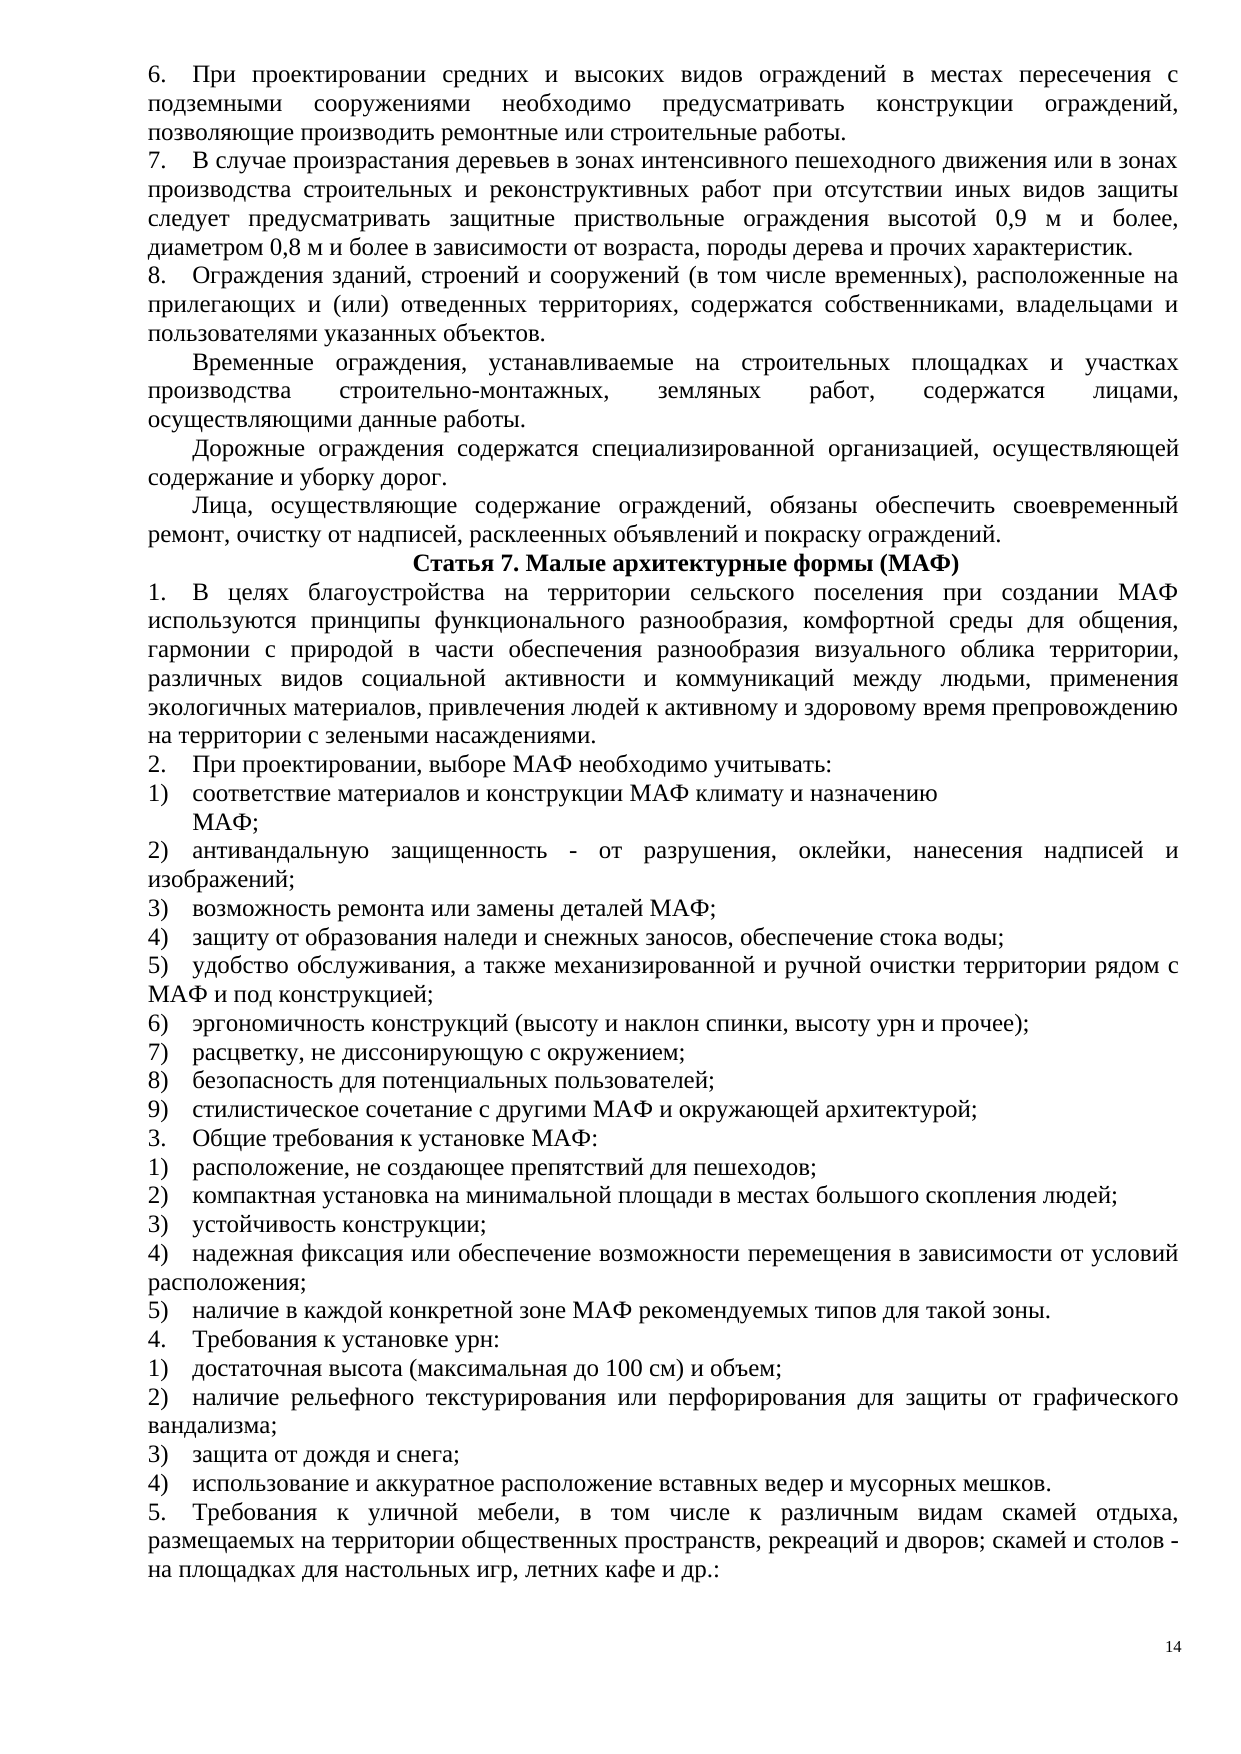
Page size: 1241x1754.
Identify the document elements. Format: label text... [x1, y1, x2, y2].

list наличие в каждой конкретной зоне МАФ рекомендуемых типов для такой зоны. [148, 1295, 1179, 1324]
list достаточная высота (максимальная до 100 см) и объем; [148, 1353, 1179, 1382]
list соответствие материалов и конструкции МАФ климату и назначению [148, 778, 1179, 807]
list расположение, не создающее препятствий для пешеходов; [148, 1152, 1179, 1180]
list возможность ремонта или замены деталей МАФ; [148, 893, 1179, 922]
list защита от дождя и снега; [148, 1439, 1179, 1468]
list удобство обслуживания, а также механизированной и ручной очистки территории рядом с МАФ и под конструкцией; [148, 950, 1179, 1008]
list В целях благоустройства на территории сельского поселения при создании МАФ используются принципы функционального разнообразия, комфортной среды для общения, гармонии с природой в части обеспечения разнообразия визуального облика территории, различных видов социальной активности и коммуникаций между людьми, применения экологичных материалов, привлечения людей к активному и здоровому время препровождению на территории с зелеными насаждениями. [148, 577, 1179, 749]
list устойчивость конструкции; [148, 1209, 1179, 1238]
list При проектировании средних и высоких видов ограждений в местах пересечения с подземными сооружениями необходимо предусматривать конструкции ограждений, позволяющие производить ремонтные или строительные работы. [148, 59, 1179, 145]
list В случае произрастания деревьев в зонах интенсивного пешеходного движения или в зонах производства строительных и реконструктивных работ при отсутствии иных видов защиты следует предусматривать защитные приствольные ограждения высотой 0,9 м и более, диаметром 0,8 м и более в зависимости от возраста, породы дерева и прочих характеристик. [148, 145, 1179, 260]
list эргономичность конструкций (высоту и наклон спинки, высоту урн и прочее); [148, 1008, 1179, 1037]
list защиту от образования наледи и снежных заносов, обеспечение стока воды; [148, 922, 1179, 950]
list Требования к установке урн: [148, 1324, 1179, 1353]
list Ограждения зданий, строений и сооружений (в том числе временных), расположенные на прилегающих и (или) отведенных территориях, содержатся собственниками, владельцами и пользователями указанных объектов. [148, 260, 1179, 347]
list Общие требования к установке МАФ: [148, 1123, 1179, 1152]
list При проектировании, выборе МАФ необходимо учитывать: [148, 749, 1179, 778]
list расцветку, не диссонирующую с окружением; [148, 1037, 1179, 1065]
text МАФ; [148, 807, 1179, 835]
text Временные ограждения, устанавливаемые на строительных площадках и участках производства строительно-монтажных, земляных работ, содержатся лицами, осуществляющими данные работы. [148, 347, 1179, 433]
list наличие рельефного текстурирования или перфорирования для защиты от графического вандализма; [148, 1382, 1179, 1439]
list стилистическое сочетание с другими МАФ и окружающей архитектурой; [148, 1094, 1179, 1123]
text Статья 7. Малые архитектурные формы (МАФ) [148, 548, 1179, 577]
list надежная фиксация или обеспечение возможности перемещения в зависимости от условий расположения; [148, 1238, 1179, 1295]
list Требования к уличной мебели, в том числе к различным видам скамей отдыха, размещаемых на территории общественных пространств, рекреаций и дворов; скамей и столов - на площадках для настольных игр, летних кафе и др.: [148, 1497, 1179, 1583]
list безопасность для потенциальных пользователей; [148, 1065, 1179, 1094]
text Дорожные ограждения содержатся специализированной организацией, осуществляющей содержание и уборку дорог. [148, 433, 1179, 490]
text Лица, осуществляющие содержание ограждений, обязаны обеспечить своевременный ремонт, очистку от надписей, расклеенных объявлений и покраску ограждений. [148, 490, 1179, 548]
list антивандальную защищенность - от разрушения, оклейки, нанесения надписей и изображений; [148, 835, 1179, 893]
list использование и аккуратное расположение вставных ведер и мусорных мешков. [148, 1468, 1179, 1497]
list компактная установка на минимальной площади в местах большого скопления людей; [148, 1180, 1179, 1209]
